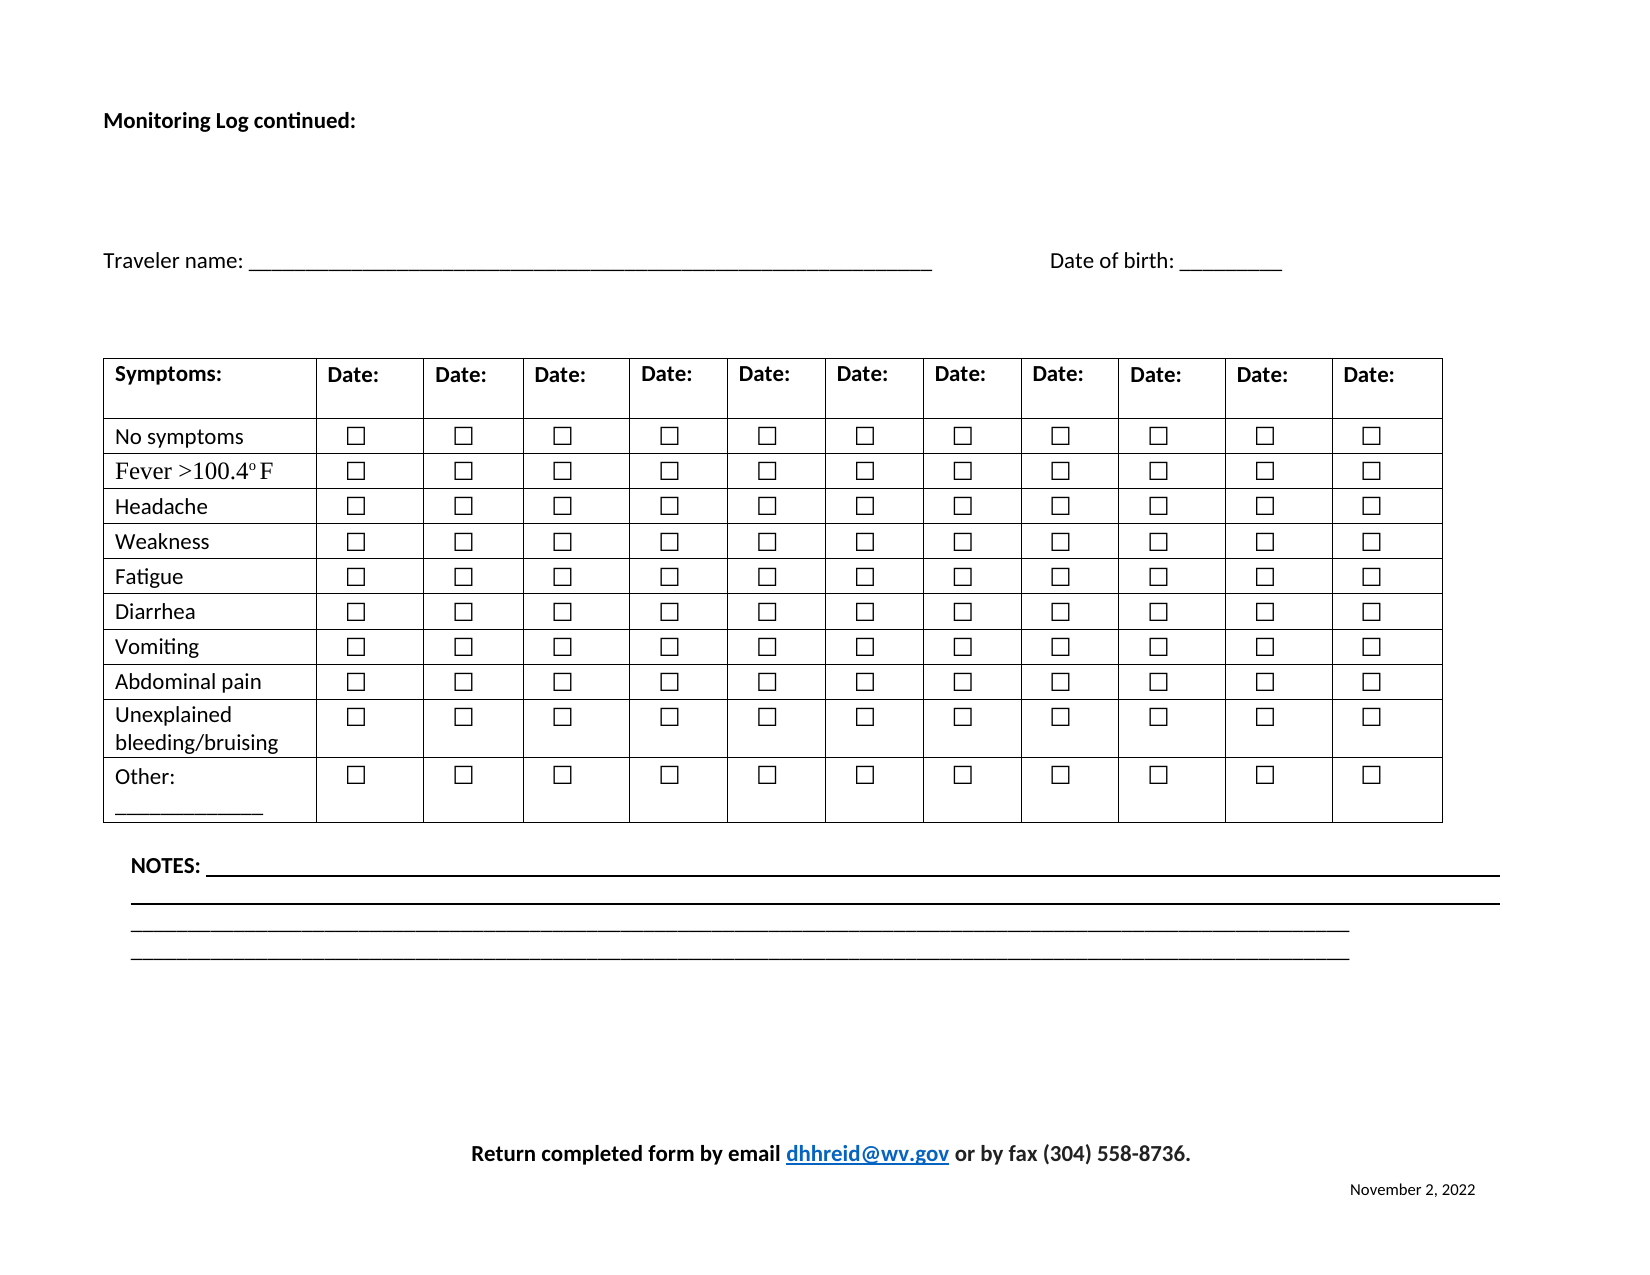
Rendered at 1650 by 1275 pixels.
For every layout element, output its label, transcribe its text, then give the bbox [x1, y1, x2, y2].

table_cell Unexplained bleeding/bruising [104, 700, 316, 757]
table_cell [1333, 419, 1442, 453]
table_cell [1226, 700, 1332, 757]
table_cell [1022, 700, 1118, 757]
table_cell [1226, 489, 1332, 523]
table_cell [317, 524, 423, 558]
table_header Symptoms: [104, 359, 316, 418]
table_cell [524, 665, 629, 699]
table_cell [630, 489, 727, 523]
table_cell [630, 454, 727, 488]
table_cell [826, 489, 923, 523]
table_cell [1119, 665, 1225, 699]
table_cell [826, 559, 923, 593]
table_cell [317, 594, 423, 628]
table_cell Headache [104, 489, 316, 523]
table_header Date: [424, 359, 523, 418]
table_cell [424, 524, 523, 558]
table_cell [630, 630, 727, 663]
table_cell [826, 758, 923, 822]
table_cell [1333, 758, 1442, 822]
table_cell [826, 454, 923, 488]
table_cell [317, 758, 423, 822]
table_header Date: [1119, 359, 1225, 418]
table_cell Vomiting [104, 630, 316, 663]
table_cell [317, 489, 423, 523]
table_header Date: [1022, 359, 1118, 418]
table_cell [317, 630, 423, 663]
table_cell [524, 594, 629, 628]
table_header Date: [1226, 359, 1332, 418]
table_cell [1022, 758, 1118, 822]
table_header Date: [924, 359, 1021, 418]
table_cell [728, 665, 825, 699]
table_cell [630, 419, 727, 453]
table_cell [728, 559, 825, 593]
table_cell [1226, 665, 1332, 699]
table_cell [524, 630, 629, 663]
table_cell [728, 489, 825, 523]
table_cell [317, 454, 423, 488]
table_cell [1119, 758, 1225, 822]
table_cell [1119, 594, 1225, 628]
table_cell [317, 665, 423, 699]
table_cell [424, 594, 523, 628]
table_cell [1226, 559, 1332, 593]
table_cell [630, 594, 727, 628]
text Traveler name: ____________________________________________________________ Date of birth: _________ [103, 246, 1551, 274]
table_cell [317, 419, 423, 453]
table_cell [924, 454, 1021, 488]
table_cell [924, 559, 1021, 593]
table_cell [630, 665, 727, 699]
table_cell [826, 630, 923, 663]
table_cell [1226, 524, 1332, 558]
table_cell [1333, 665, 1442, 699]
table_cell [424, 419, 523, 453]
table_header Date: [630, 359, 727, 418]
table_cell [1226, 758, 1332, 822]
table_cell [1226, 419, 1332, 453]
table_cell [1226, 630, 1332, 663]
table_cell Abdominal pain [104, 665, 316, 699]
table_cell [924, 630, 1021, 663]
table_header Date: [1333, 359, 1442, 418]
table_cell Weakness [104, 524, 316, 558]
table_cell [924, 419, 1021, 453]
table_cell [1119, 630, 1225, 663]
table_cell [728, 630, 825, 663]
table_cell [1119, 489, 1225, 523]
table_cell Diarrhea [104, 594, 316, 628]
table_cell [924, 665, 1021, 699]
table_cell [424, 758, 523, 822]
table_cell [1119, 700, 1225, 757]
table_cell [630, 700, 727, 757]
table_header Date: [826, 359, 923, 418]
table_cell [1226, 594, 1332, 628]
text ___________________________________________________________________________________________________________ [131, 935, 1532, 963]
table_cell [826, 419, 923, 453]
table_cell [317, 559, 423, 593]
table_cell [728, 419, 825, 453]
table_cell [1119, 524, 1225, 558]
table_cell [524, 489, 629, 523]
table_cell [1022, 559, 1118, 593]
table_cell [1022, 489, 1118, 523]
table_cell [1333, 524, 1442, 558]
table_cell [524, 700, 629, 757]
table_cell [524, 524, 629, 558]
table_cell [1022, 419, 1118, 453]
table_cell Fatigue [104, 559, 316, 593]
table_cell Fever >100.4o F [104, 454, 316, 488]
table_cell [728, 594, 825, 628]
table_cell [826, 665, 923, 699]
table_cell [728, 524, 825, 558]
table_cell [1022, 630, 1118, 663]
table_header Date: [728, 359, 825, 418]
table_cell [630, 758, 727, 822]
table_cell [1119, 454, 1225, 488]
table_cell [1022, 454, 1118, 488]
table_cell [826, 524, 923, 558]
table_cell [524, 419, 629, 453]
table_cell [1333, 630, 1442, 663]
table_cell [728, 454, 825, 488]
table_cell [1119, 559, 1225, 593]
table_cell [424, 489, 523, 523]
table_cell [1333, 559, 1442, 593]
table_header Date: [524, 359, 629, 418]
table_cell [424, 454, 523, 488]
text ___________________________________________________________________________________________________________ [131, 907, 1532, 935]
table_cell [1022, 524, 1118, 558]
table_cell [630, 559, 727, 593]
table_cell [524, 758, 629, 822]
table_cell [924, 594, 1021, 628]
table_cell [524, 559, 629, 593]
table_cell [924, 758, 1021, 822]
table_cell [728, 700, 825, 757]
table_header Date: [317, 359, 423, 418]
table_cell [728, 758, 825, 822]
table_cell [924, 700, 1021, 757]
table_cell [1333, 700, 1442, 757]
table_cell [826, 594, 923, 628]
table_cell [924, 524, 1021, 558]
table_cell [317, 700, 423, 757]
text Monitoring Log continued: [103, 106, 1551, 134]
table_cell [1119, 419, 1225, 453]
table_cell [524, 454, 629, 488]
table_cell [630, 524, 727, 558]
table_cell [1022, 665, 1118, 699]
table_cell [1226, 454, 1332, 488]
table_cell [826, 700, 923, 757]
text NOTES: [131, 851, 1532, 907]
table_cell [1333, 594, 1442, 628]
table_cell No symptoms [104, 419, 316, 453]
table_cell [1333, 489, 1442, 523]
table_cell Other: _____________ [104, 758, 316, 822]
table_cell [424, 665, 523, 699]
table_cell [424, 630, 523, 663]
table_cell [1333, 454, 1442, 488]
table_cell [424, 700, 523, 757]
table_cell [1022, 594, 1118, 628]
table_cell [924, 489, 1021, 523]
table_cell [424, 559, 523, 593]
